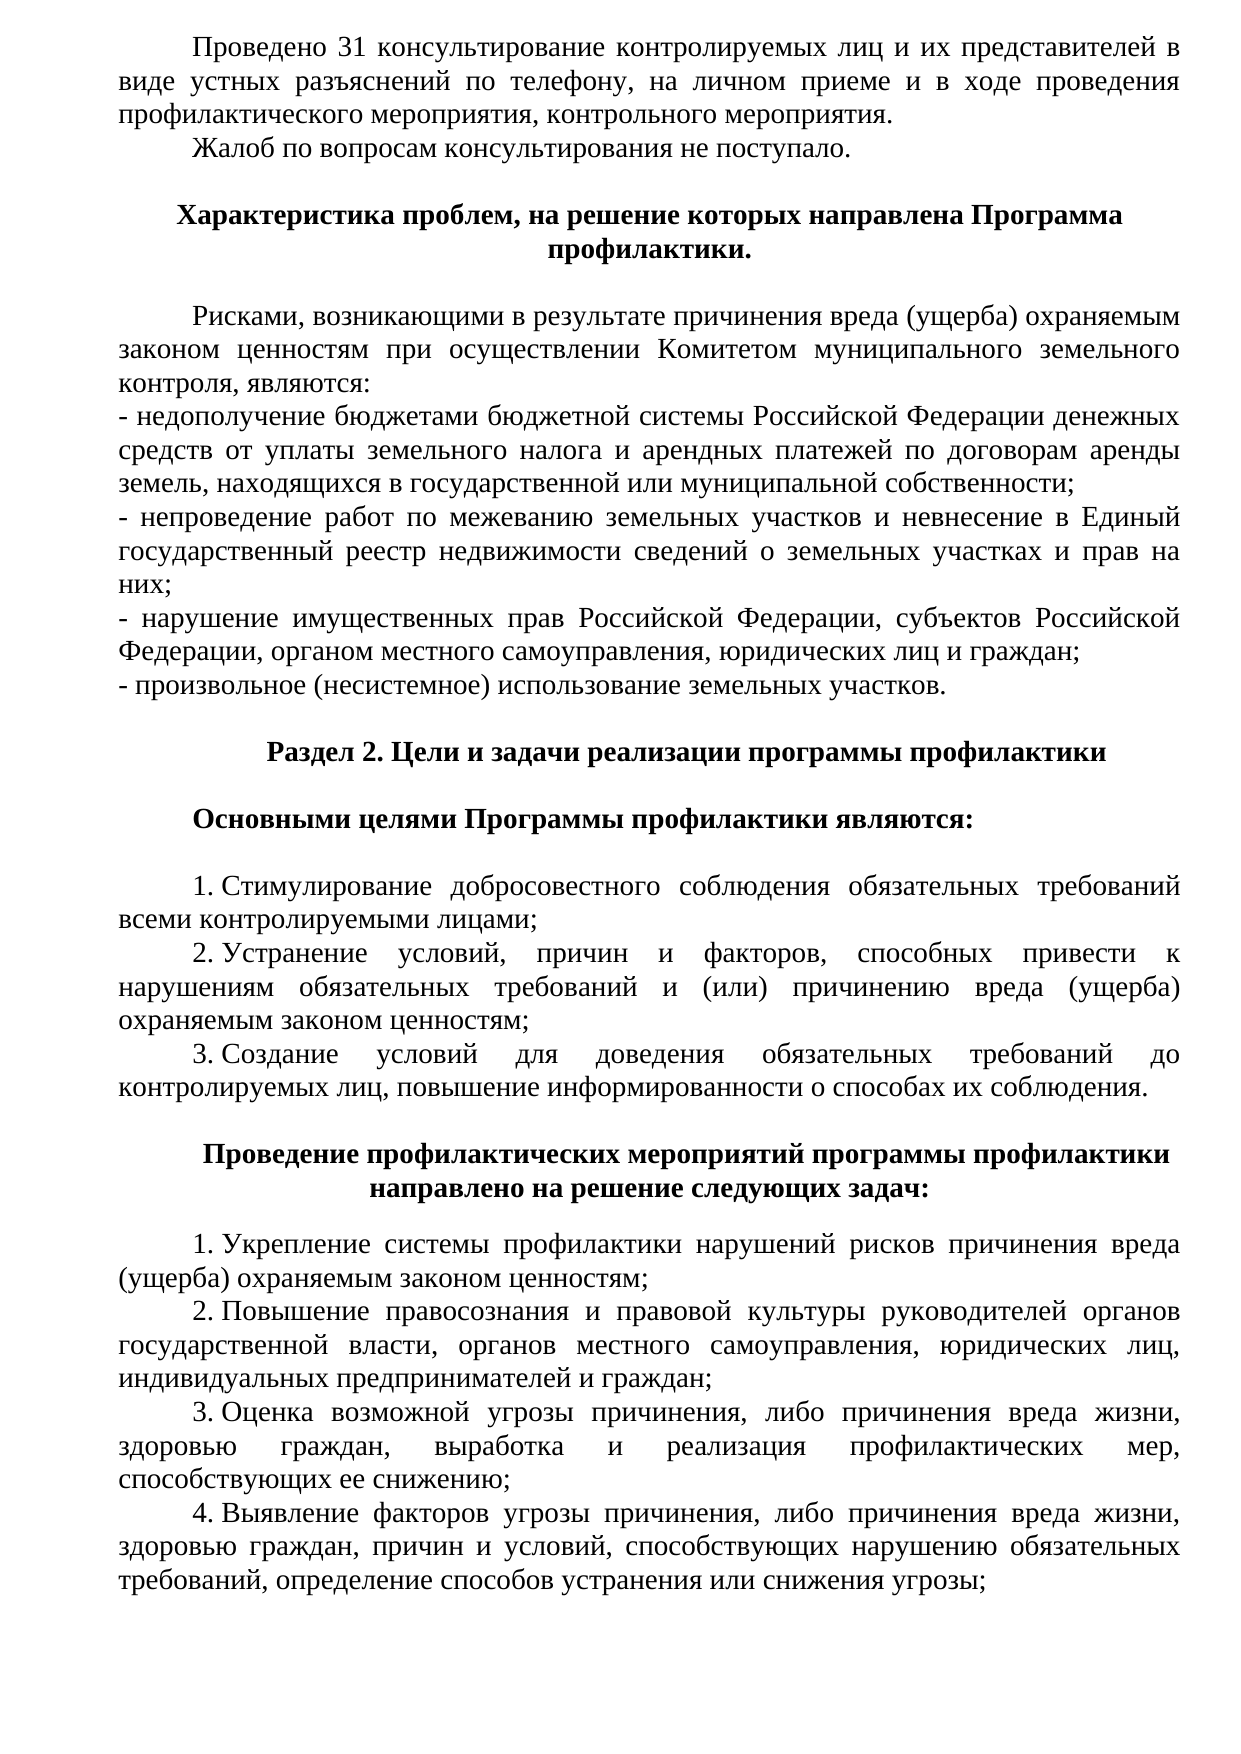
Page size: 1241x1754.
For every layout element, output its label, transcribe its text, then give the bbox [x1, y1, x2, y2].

text Проведено 31 консультирование контролируемых лиц и их представителей в виде устных разъяснений по телефону, на личном приеме и в ходе проведения профилактического мероприятия, контрольного мероприятия. [118, 29, 1181, 130]
text Основными целями Программы профилактики являются: [118, 801, 1181, 834]
text - нарушение имущественных прав Российской Федерации, субъектов Российской Федерации, органом местного самоуправления, юридических лиц и граждан; [118, 600, 1181, 667]
text Раздел 2. Цели и задачи реализации программы профилактики [118, 734, 1181, 767]
list Повышение правосознания и правовой культуры руководителей органов государственной власти, органов местного самоуправления, юридических лиц, индивидуальных предпринимателей и граждан; [118, 1293, 1181, 1394]
text - произвольное (несистемное) использование земельных участков. [118, 667, 1181, 700]
text Жалоб по вопросам консультирования не поступало. [118, 130, 1181, 164]
list Оценка возможной угрозы причинения, либо причинения вреда жизни, здоровью граждан, выработка и реализация профилактических мер, способствующих ее снижению; [118, 1394, 1181, 1495]
list Устранение условий, причин и факторов, способных привести к нарушениям обязательных требований и (или) причинению вреда (ущерба) охраняемым законом ценностям; [118, 935, 1181, 1036]
text - непроведение работ по межеванию земельных участков и невнесение в Единый государственный реестр недвижимости сведений о земельных участках и прав на них; [118, 499, 1181, 600]
list Стимулирование добросовестного соблюдения обязательных требований всеми контролируемыми лицами; [118, 868, 1181, 935]
text - недополучение бюджетами бюджетной системы Российской Федерации денежных средств от уплаты земельного налога и арендных платежей по договорам аренды земель, находящихся в государственной или муниципальной собственности; [118, 398, 1181, 499]
list Укрепление системы профилактики нарушений рисков причинения вреда (ущерба) охраняемым законом ценностям; [118, 1226, 1181, 1293]
list Выявление факторов угрозы причинения, либо причинения вреда жизни, здоровью граждан, причин и условий, способствующих нарушению обязательных требований, определение способов устранения или снижения угрозы; [118, 1495, 1181, 1595]
text Рисками, возникающими в результате причинения вреда (ущерба) охраняемым законом ценностям при осуществлении Комитетом муниципального земельного контроля, являются: [118, 298, 1181, 398]
text Характеристика проблем, на решение которых направлена Программа профилактики. [118, 197, 1181, 264]
list Создание условий для доведения обязательных требований до контролируемых лиц, повышение информированности о способах их соблюдения. [118, 1036, 1181, 1103]
text Проведение профилактических мероприятий программы профилактики направлено на решение следующих задач: [118, 1136, 1181, 1203]
